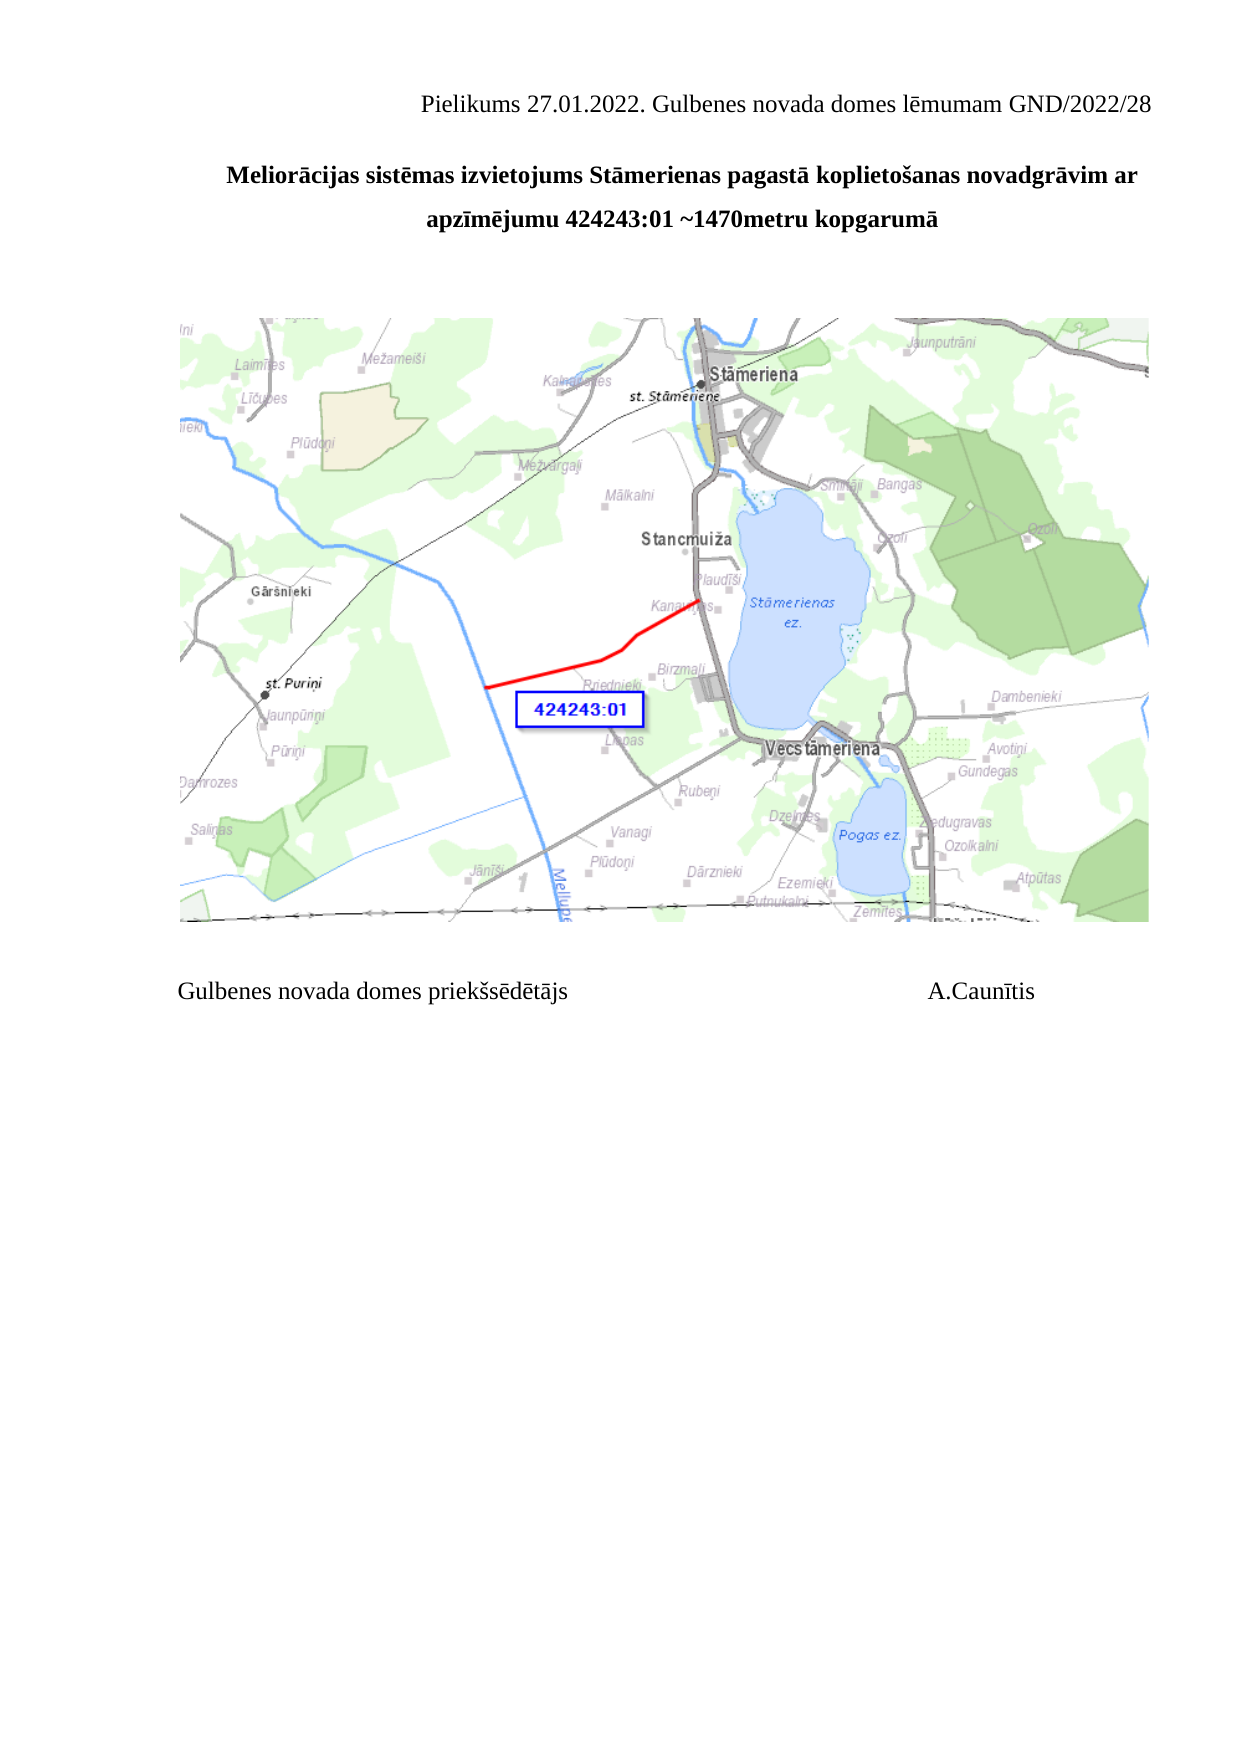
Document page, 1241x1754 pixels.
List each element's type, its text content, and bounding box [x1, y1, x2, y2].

picture [180, 318, 1149, 922]
text Meliorācijas sistēmas izvietojums Stāmerienas pagastā koplietošanas novadgrāvim ar apzīmējumu 424243:01 ~1470metru kopgarumā [177, 161, 1187, 232]
text Gulbenes novada domes priekšsēdētājs A.Caunītis [177, 976, 1152, 1004]
text Pielikums 27.01.2022. Gulbenes novada domes lēmumam GND/2022/28 [177, 89, 1152, 117]
